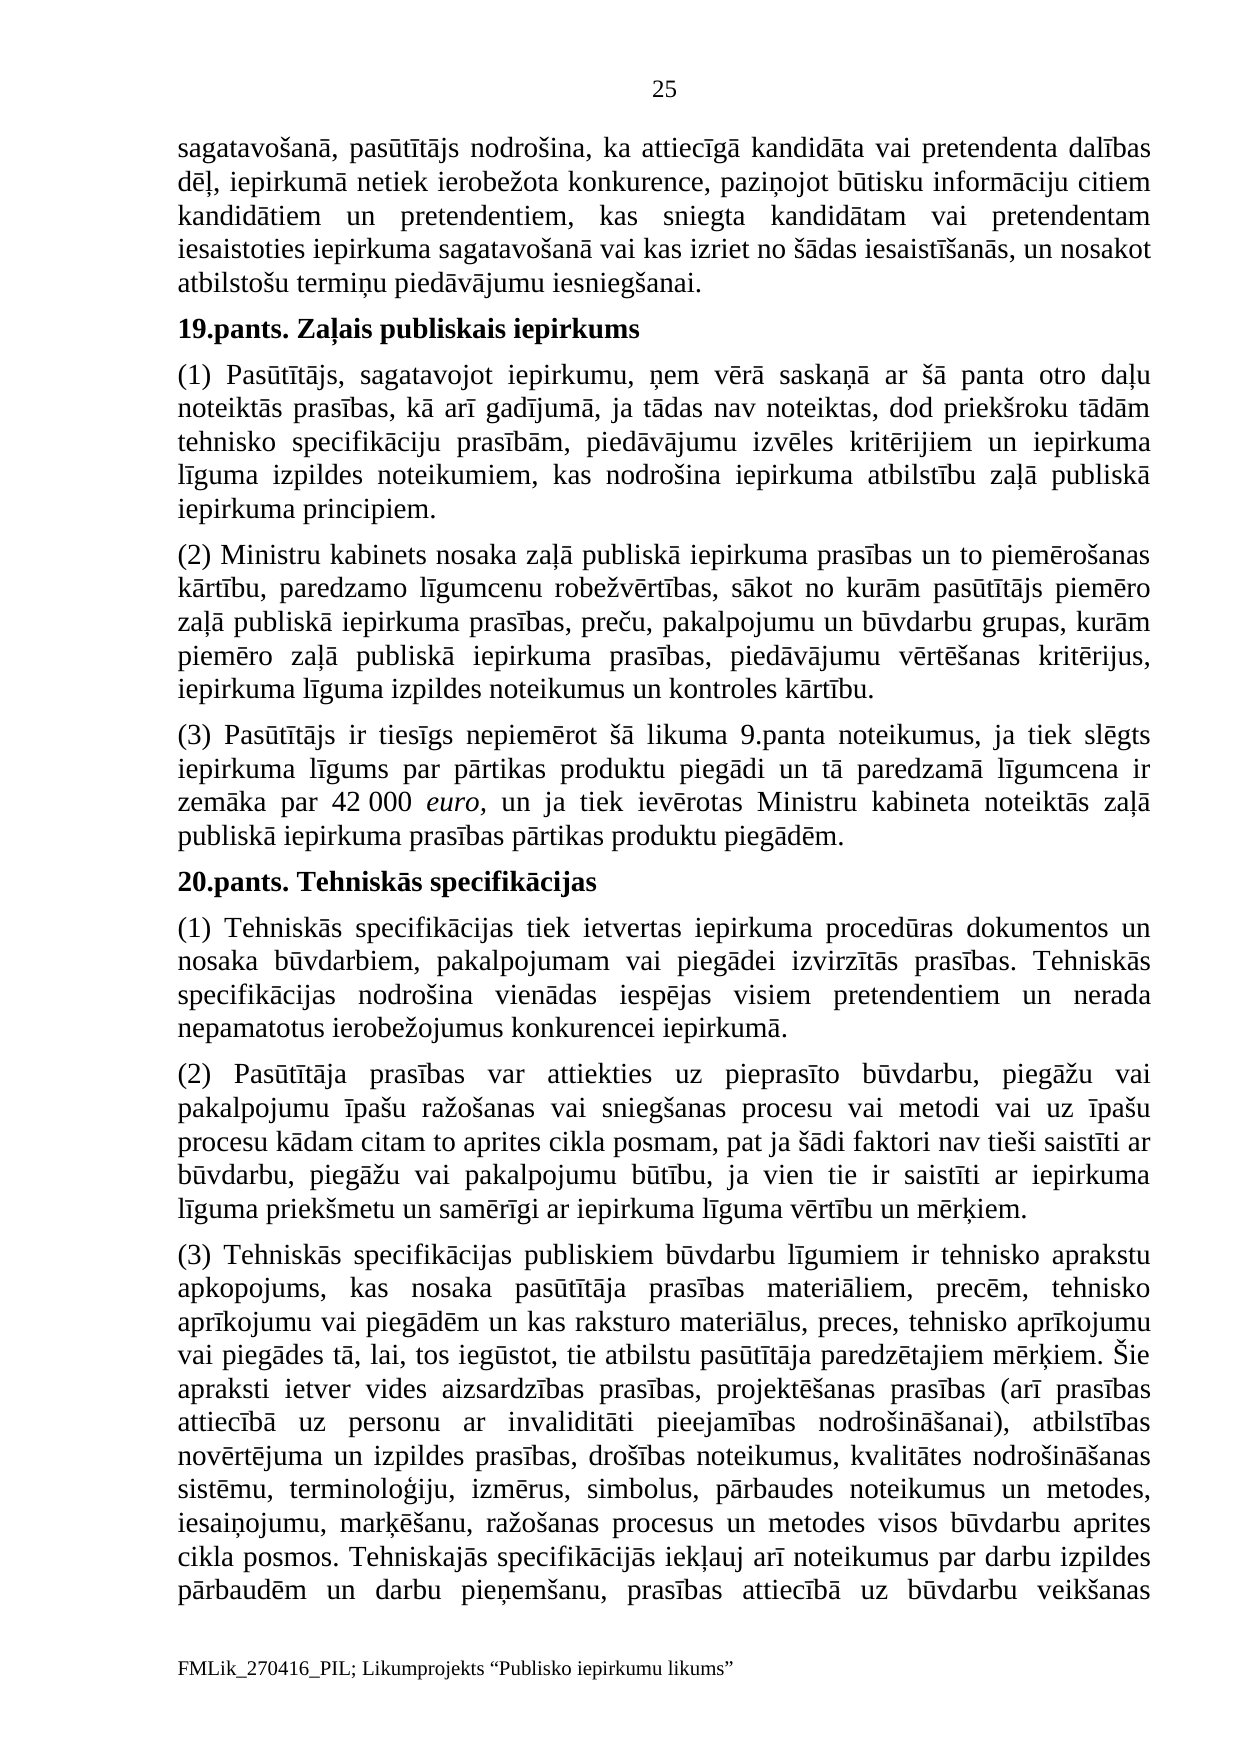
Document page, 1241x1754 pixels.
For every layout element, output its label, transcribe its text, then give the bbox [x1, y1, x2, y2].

text (1) Pasūtītājs, sagatavojot iepirkumu, ņem vērā saskaņā ar šā panta otro daļu noteiktās prasības, kā arī gadījumā, ja tādas nav noteiktas, dod priekšroku tādām tehnisko specifikāciju prasībām, piedāvājumu izvēles kritērijiem un iepirkuma līguma izpildes noteikumiem, kas nodrošina iepirkuma atbilstību zaļā publiskā iepirkuma principiem. [177, 357, 1152, 524]
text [177, 131, 1152, 298]
text (2) Pasūtītāja prasības var attiekties uz pieprasīto būvdarbu, piegāžu vai pakalpojumu īpašu ražošanas vai sniegšanas procesu vai metodi vai uz īpašu procesu kādam citam to aprites cikla posmam, pat ja šādi faktori nav tieši saistīti ar būvdarbu, piegāžu vai pakalpojumu būtību, ja vien tie ir saistīti ar iepirkuma līguma priekšmetu un samērīgi ar iepirkuma līguma vērtību un mērķiem. [177, 1057, 1152, 1224]
text 19.pants. Zaļais publiskais iepirkums [177, 311, 1152, 344]
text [177, 1237, 1152, 1606]
text (3) Pasūtītājs ir tiesīgs nepiemērot šā likuma 9.panta noteikumus, ja tiek slēgts iepirkuma līgums par pārtikas produktu piegādi un tā paredzamā līgumcena ir zemāka par 42 000 euro, un ja tiek ievērotas Ministru kabineta noteiktās zaļā publiskā iepirkuma prasības pārtikas produktu piegādēm. [177, 717, 1152, 851]
text (2) Ministru kabinets nosaka zaļā publiskā iepirkuma prasības un to piemērošanas kārtību, paredzamo līgumcenu robežvērtības, sākot no kurām pasūtītājs piemēro zaļā publiskā iepirkuma prasības, preču, pakalpojumu un būvdarbu grupas, kurām piemēro zaļā publiskā iepirkuma prasības, piedāvājumu vērtēšanas kritērijus, iepirkuma līguma izpildes noteikumus un kontroles kārtību. [177, 537, 1152, 705]
text 20.pants. Tehniskās specifikācijas [177, 864, 1152, 897]
text (1) Tehniskās specifikācijas tiek ietvertas iepirkuma procedūras dokumentos un nosaka būvdarbiem, pakalpojumam vai piegādei izvirzītās prasības. Tehniskās specifikācijas nodrošina vienādas iespējas visiem pretendentiem un nerada nepamatotus ierobežojumus konkurencei iepirkumā. [177, 910, 1152, 1044]
